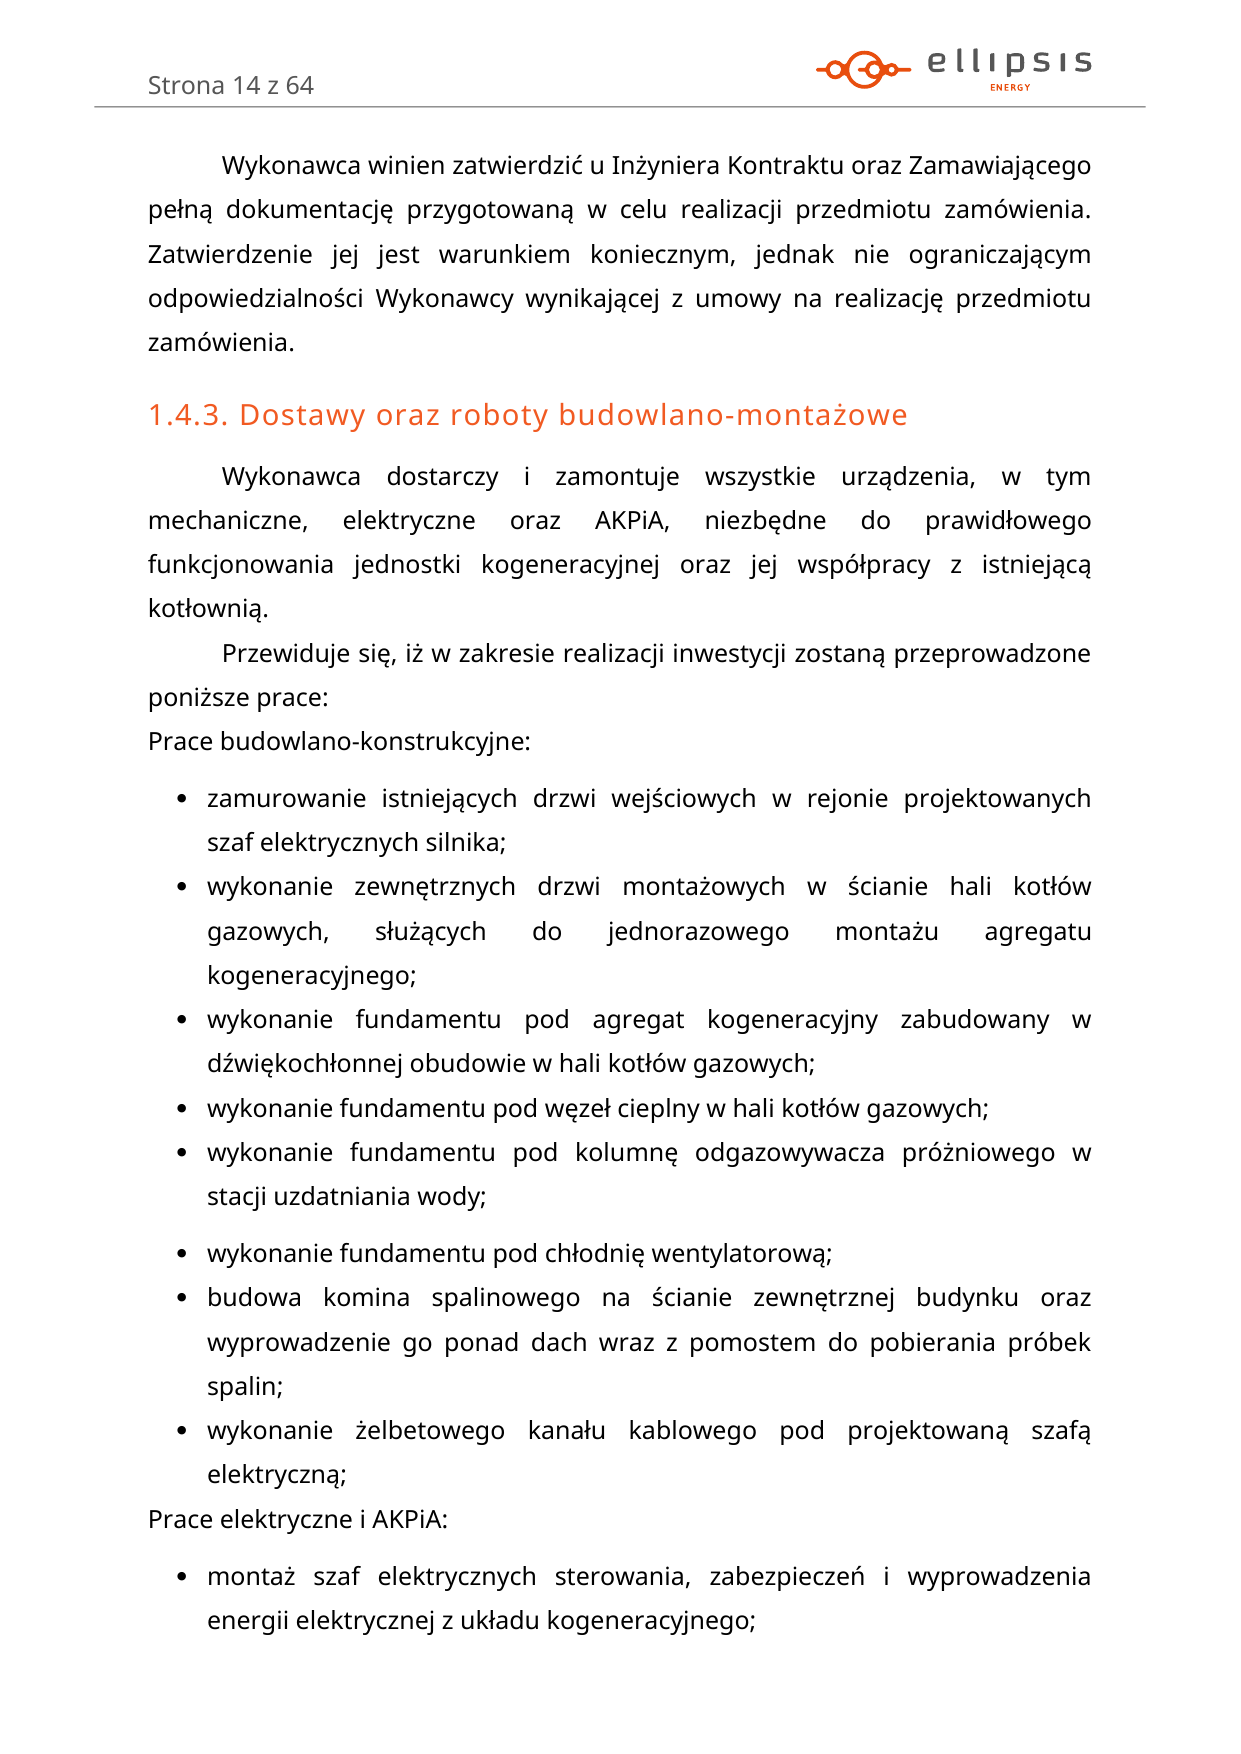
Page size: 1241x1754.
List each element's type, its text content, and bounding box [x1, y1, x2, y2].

text Wykonawca dostarczy i zamontuje wszystkie urządzenia, w tym mechaniczne, elektryczne oraz AKPiA, niezbędne do prawidłowego funkcjonowania jednostki kogeneracyjnej oraz jej współpracy z istniejącą kotłownią. [148, 458, 1092, 625]
subtitle Dostawy oraz roboty budowlano-montażowe [148, 394, 1092, 434]
list wykonanie żelbetowego kanału kablowego pod projektowaną szafą elektryczną; [177, 1413, 1092, 1491]
list wykonanie fundamentu pod kolumnę odgazowywacza próżniowego w stacji uzdatniania wody; [177, 1135, 1092, 1213]
text Prace elektryczne i AKPiA: [148, 1501, 1092, 1535]
text Przewiduje się, iż w zakresie realizacji inwestycji zostaną przeprowadzone poniższe prace: [148, 635, 1092, 713]
list budowa komina spalinowego na ścianie zewnętrznej budynku oraz wyprowadzenie go ponad dach wraz z pomostem do pobierania próbek spalin; [177, 1280, 1092, 1403]
list wykonanie fundamentu pod węzeł cieplny w hali kotłów gazowych; [177, 1090, 1092, 1124]
list montaż szaf elektrycznych sterowania, zabezpieczeń i wyprowadzenia energii elektrycznej z układu kogeneracyjnego; [177, 1558, 1092, 1636]
list wykonanie fundamentu pod chłodnię wentylatorową; [177, 1236, 1092, 1270]
list wykonanie fundamentu pod agregat kogeneracyjny zabudowany w dźwiękochłonnej obudowie w hali kotłów gazowych; [177, 1002, 1092, 1080]
list wykonanie zewnętrznych drzwi montażowych w ścianie hali kotłów gazowych, służących do jednorazowego montażu agregatu kogeneracyjnego; [177, 869, 1092, 992]
text Wykonawca winien zatwierdzić u Inżyniera Kontraktu oraz Zamawiającego pełną dokumentację przygotowaną w celu realizacji przedmiotu zamówienia. Zatwierdzenie jej jest warunkiem koniecznym, jednak nie ograniczającym odpowiedzialności Wykonawcy wynikającej z umowy na realizację przedmiotu zamówienia. [148, 148, 1092, 359]
text Prace budowlano-konstrukcyjne: [148, 724, 1092, 758]
list zamurowanie istniejących drzwi wejściowych w rejonie projektowanych szaf elektrycznych silnika; [177, 781, 1092, 859]
